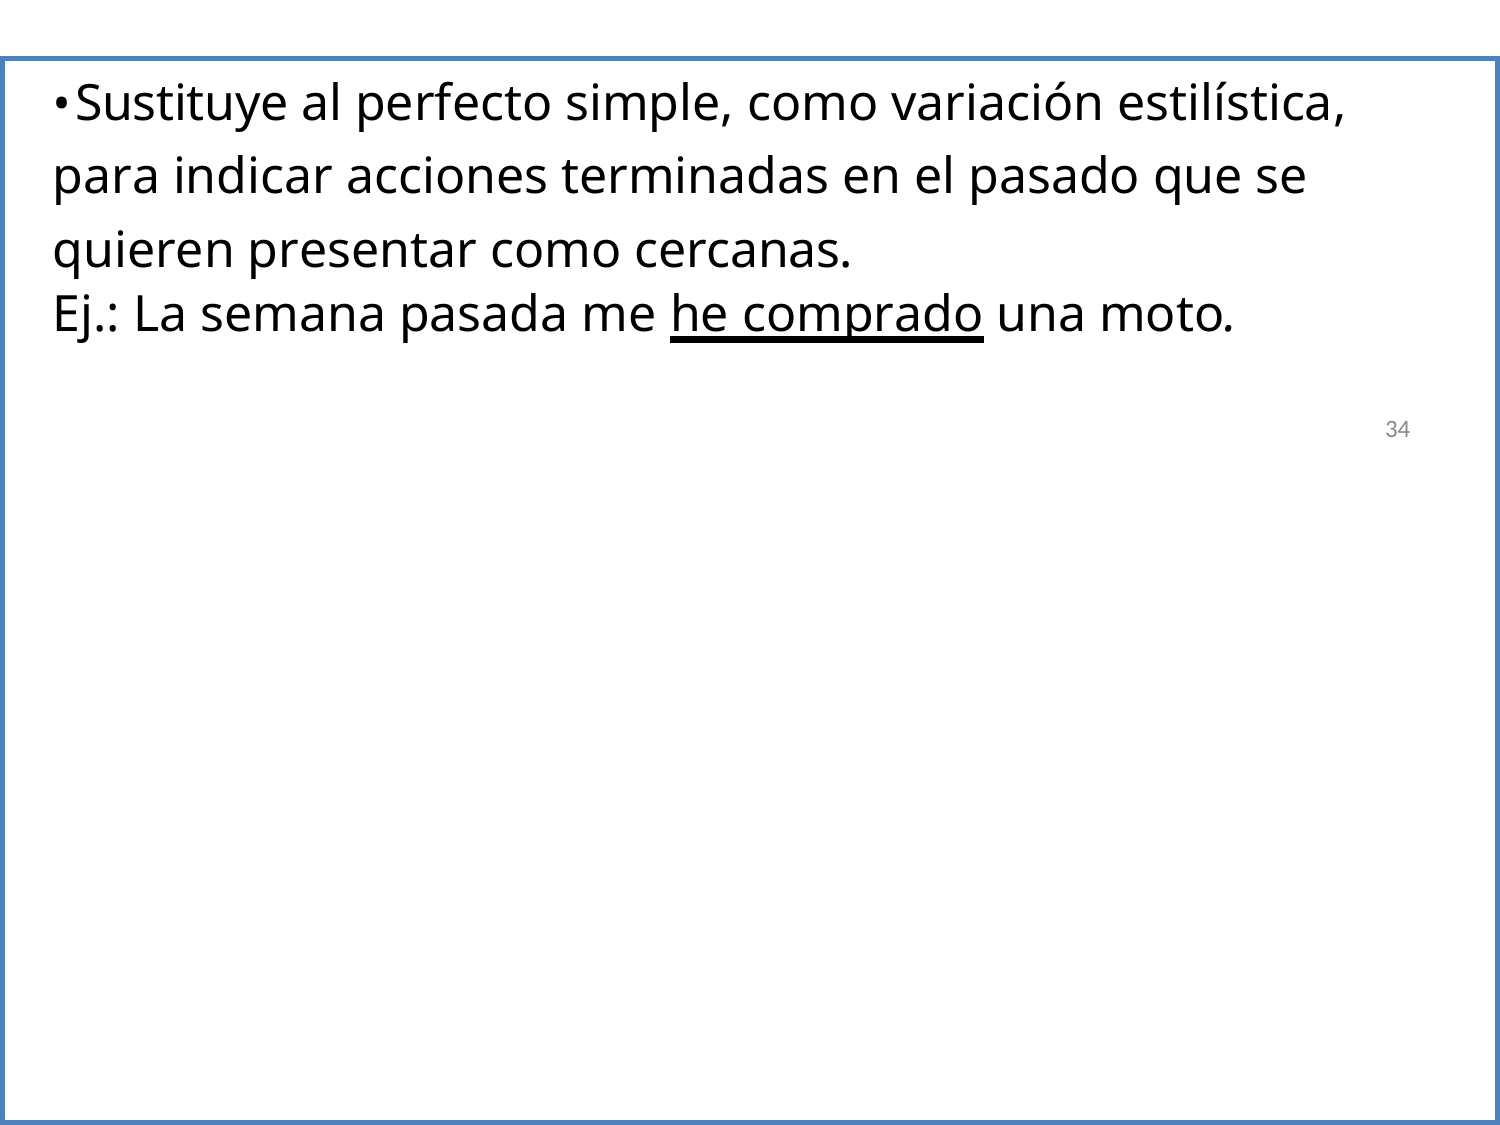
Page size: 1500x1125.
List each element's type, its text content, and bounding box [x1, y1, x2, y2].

text 34 [5, 413, 1410, 443]
text Ej.: La semana pasada me he comprado una moto. [52, 287, 1495, 343]
subtitle Sustituye al perfecto simple, como variación estilística, para indicar acciones terminadas en el pasado que se quieren presentar como cercanas. [52, 67, 1428, 282]
